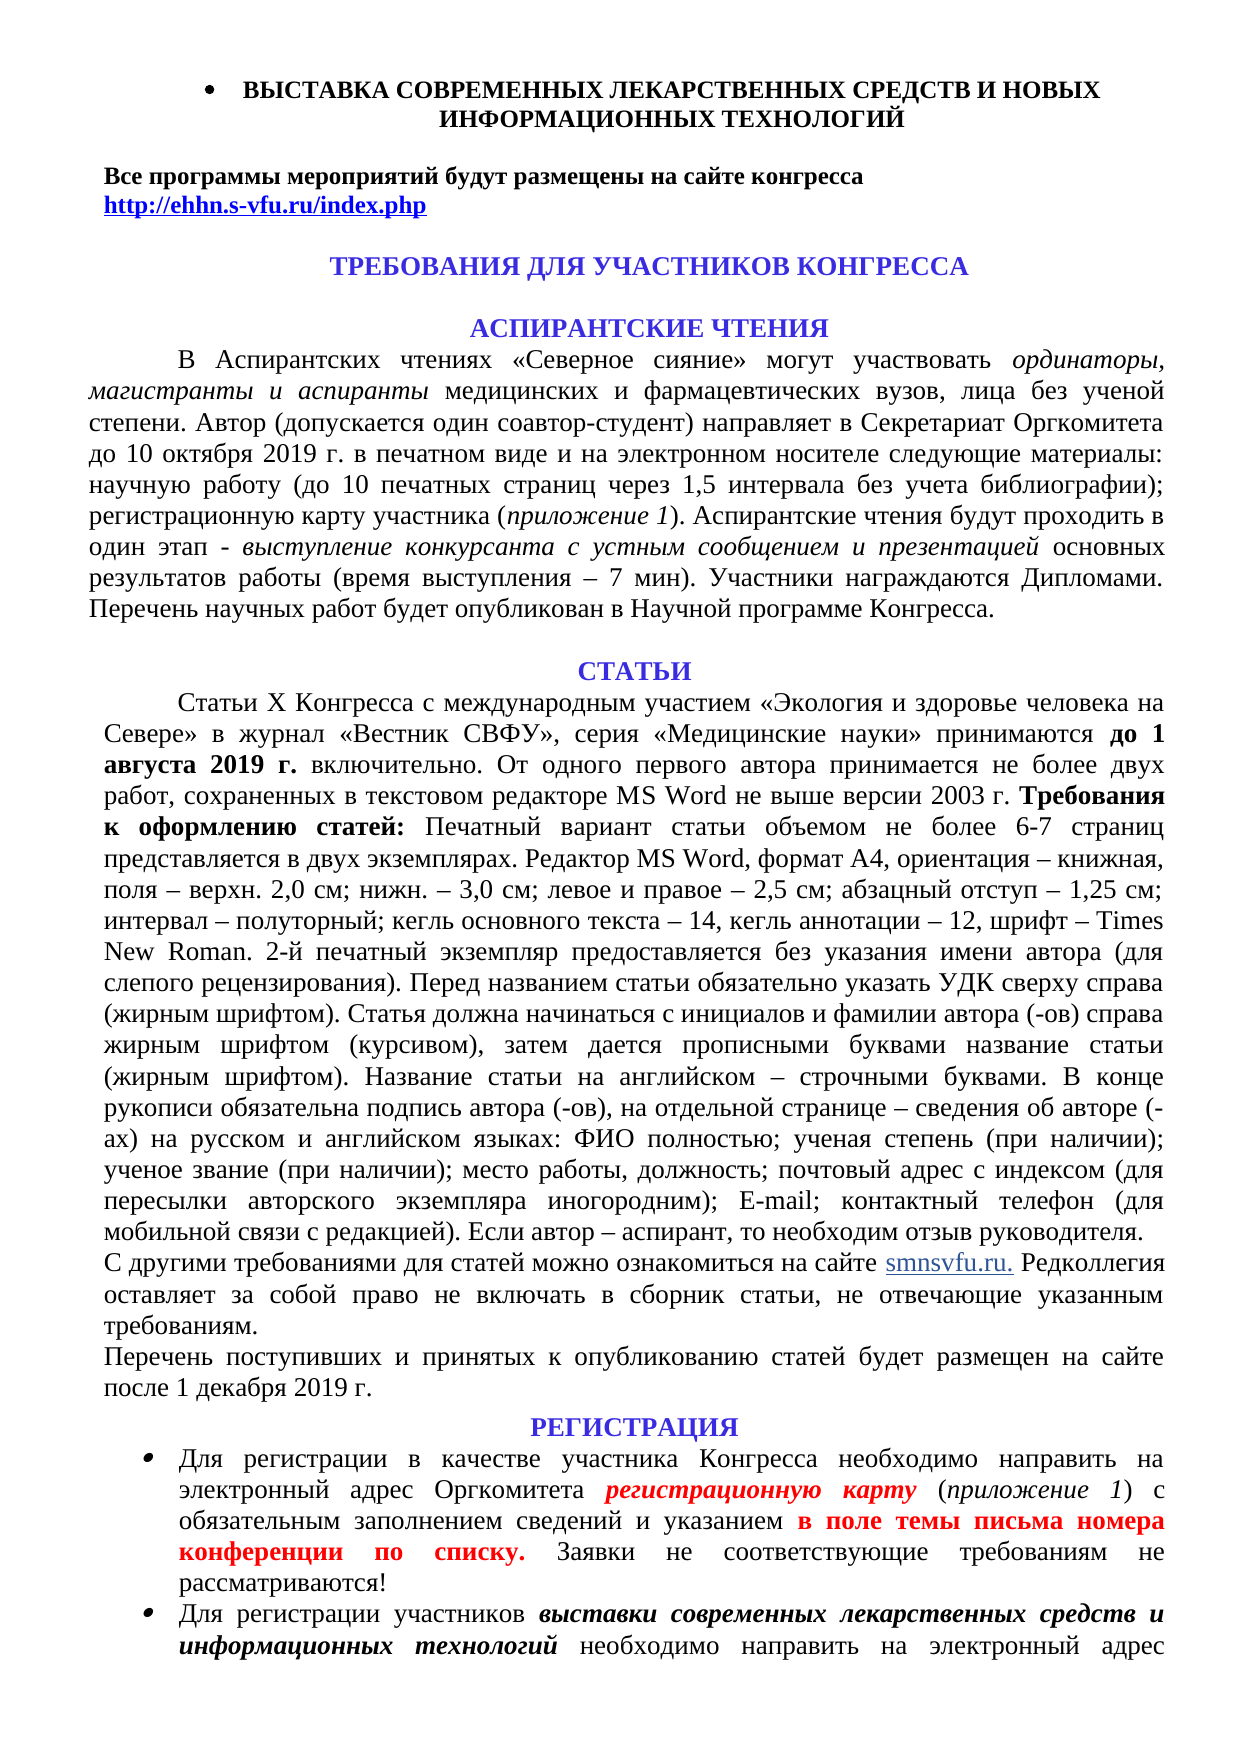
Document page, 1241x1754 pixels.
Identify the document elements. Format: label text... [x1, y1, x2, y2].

text РЕГИСТРАЦИЯ [103, 1411, 1165, 1442]
text АСПИРАНТСКИЕ ЧТЕНИЯ [133, 312, 1165, 343]
list ВЫСТАВКА СОВРЕМЕННЫХ ЛЕКАРСТВЕННЫХ СРЕДСТВ И НОВЫХ ИНФОРМАЦИОННЫХ ТЕХНОЛОГИЙ [141, 75, 1165, 132]
list Для регистрации в качестве участника Конгресса необходимо направить на электронный адрес Оргкомитета регистрационную карту (приложение 1) с обязательным заполнением сведений и указанием в поле темы письма номера конференции по списку. Заявки не соответствующие требованиям не рассматриваются! [141, 1442, 1165, 1598]
text СТАТЬИ [103, 655, 1165, 686]
text ТРЕБОВАНИЯ ДЛЯ УЧАСТНИКОВ КОНГРЕССА [133, 250, 1165, 281]
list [141, 1598, 1165, 1660]
text Статьи X Конгресса с международным участием «Экология и здоровье человека на Севере» в журнал «Вестник СВФУ», серия «Медицинские науки» принимаются до 1 августа 2019 г. включительно. От одного первого автора принимается не более двух работ, сохраненных в текстовом редакторе MS Word не выше версии . Требования к оформлению статей: Печатный вариант статьи объемом не более 6-7 страниц представляется в двух экземплярах. Редактор MS Word, формат А4, ориентация – книжная, поля – верхн. ; нижн. – ; левое и правое – ; абзацный отступ – ; интервал – полуторный; кегль основного текста – 14, кегль аннотации – 12, шрифт – Times New Roman. 2-й печатный экземпляр предоставляется без указания имени автора (для слепого рецензирования). Перед названием статьи обязательно указать УДК сверху справа (жирным шрифтом). Статья должна начинаться с инициалов и фамилии автора (-ов) справа жирным шрифтом (курсивом), затем дается прописными буквами название статьи (жирным шрифтом). Название статьи на английском – строчными буквами. В конце рукописи обязательна подпись автора (-ов), на отдельной странице – сведения об авторе (-ах) на русском и английском языках: ФИО полностью; ученая степень (при наличии); ученое звание (при наличии); место работы, должность; почтовый адрес с индексом (для пересылки авторского экземпляра иногородним); Е-mail; контактный телефон (для мобильной связи с редакцией). Если автор – аспирант, то необходим отзыв руководителя. [103, 686, 1165, 1247]
text В Аспирантских чтениях «Северное сияние» могут участвовать ординаторы, магистранты и аспиранты медицинских и фармацевтических вузов, лица без ученой степени. Автор (допускается один соавтор-студент) направляет в Секретариат Оргкомитета до 10 октября 2019 г. в печатном виде и на электронном носителе следующие материалы: научную работу (до 10 печатных страниц через 1,5 интервала без учета библиографии); регистрационную карту участника (приложение 1). Аспирантские чтения будут проходить в один этап - выступление конкурсанта с устным сообщением и презентацией основных результатов работы (время выступления – 7 мин). Участники награждаются Дипломами. Перечень научных работ будет опубликован в Научной программе Конгресса. [89, 343, 1165, 624]
text Все программы мероприятий будут размещены на сайте конгресса http://ehhn.s-vfu.ru/index.php [103, 161, 1165, 219]
text С другими требованиями для статей можно ознакомиться на сайте smnsvfu.ru. Редколлегия оставляет за собой право не включать в сборник статьи, не отвечающие указанным требованиям. [103, 1247, 1165, 1340]
text Перечень поступивших и принятых к опубликованию статей будет размещен на сайте после 1 декабря 2019 г. [103, 1340, 1165, 1402]
